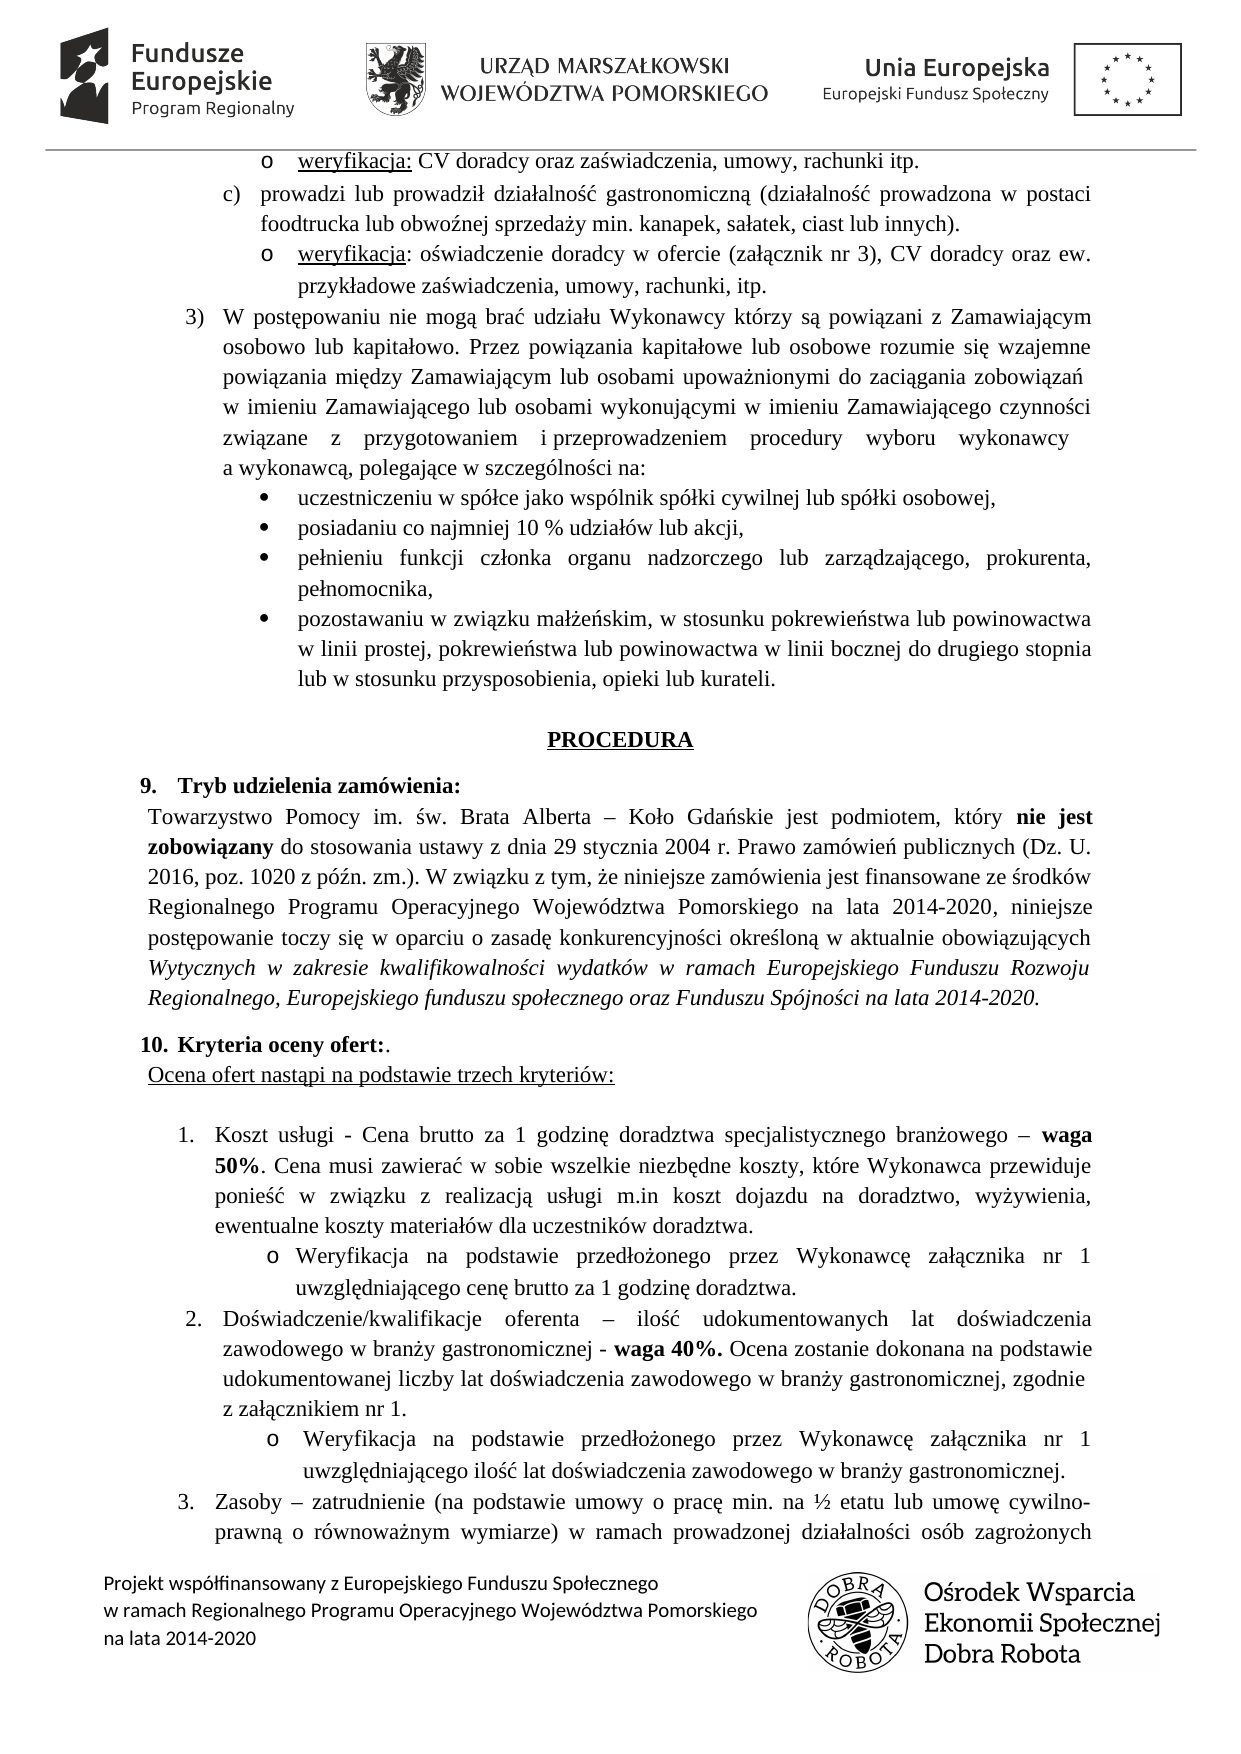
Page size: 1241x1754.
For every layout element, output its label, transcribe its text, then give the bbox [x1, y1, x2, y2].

picture [807, 1572, 1160, 1673]
text Ocena ofert nastąpi na podstawie trzech kryteriów: [148, 1061, 1093, 1087]
list weryfikacja: oświadczenie doradcy w ofercie (załącznik nr 3), CV doradcy oraz ew. przykładowe zaświadczenia, umowy, rachunki, itp. [260, 240, 1093, 299]
list Koszt usługi - Cena brutto za 1 godzinę doradztwa specjalistycznego branżowego – waga 50%. Cena musi zawierać w sobie wszelkie niezbędne koszty, które Wykonawca przewiduje ponieść w związku z realizacją usługi m.in koszt dojazdu na doradztwo, wyżywienia, ewentualne koszty materiałów dla uczestników doradztwa. [177, 1121, 1093, 1238]
list Doświadczenie/kwalifikacje oferenta – ilość udokumentowanych lat doświadczenia zawodowego w branży gastronomicznej - waga 40%. Ocena zostanie dokonana na podstawie udokumentowanej liczby lat doświadczenia zawodowego w branży gastronomicznej, zgodnie z załącznikiem nr 1. [185, 1304, 1093, 1422]
list Kryteria oceny ofert:. [140, 1031, 1093, 1057]
text PROCEDURA [148, 726, 1093, 752]
list W postępowaniu nie mogą brać udziału Wykonawcy którzy są powiązani z Zamawiającym osobowo lub kapitałowo. Przez powiązania kapitałowe lub osobowe rozumie się wzajemne powiązania między Zamawiającym lub osobami upoważnionymi do zaciągania zobowiązań w imieniu Zamawiającego lub osobami wykonującymi w imieniu Zamawiającego czynności związane z przygotowaniem i przeprowadzeniem procedury wyboru wykonawcy a wykonawcą, polegające w szczególności na: [185, 303, 1093, 480]
list uczestniczeniu w spółce jako wspólnik spółki cywilnej lub spółki osobowej, [260, 484, 1093, 510]
list prowadzi lub prowadził działalność gastronomiczną (działalność prowadzona w postaci foodtrucka lub obwoźnej sprzedaży min. kanapek, sałatek, ciast lub innych). [223, 180, 1093, 237]
list weryfikacja: CV doradcy oraz zaświadczenia, umowy, rachunki itp. [260, 148, 1093, 176]
list posiadaniu co najmniej 10 % udziałów lub akcji, [260, 514, 1093, 541]
list Tryb udzielenia zamówienia: [140, 772, 1093, 799]
list pozostawaniu w związku małżeńskim, w stosunku pokrewieństwa lub powinowactwa w linii prostej, pokrewieństwa lub powinowactwa w linii bocznej do drugiego stopnia lub w stosunku przysposobienia, opieki lub kurateli. [260, 605, 1093, 692]
list Weryfikacja na podstawie przedłożonego przez Wykonawcę załącznika nr 1 uwzględniającego cenę brutto za 1 godzinę doradztwa. [266, 1242, 1093, 1301]
list pełnieniu funkcji członka organu nadzorczego lub zarządzającego, prokurenta, pełnomocnika, [260, 544, 1093, 601]
text Towarzystwo Pomocy im. św. Brata Alberta – Koło Gdańskie jest podmiotem, który nie jest zobowiązany do stosowania ustawy z dnia 29 stycznia 2004 r. Prawo zamówień publicznych (Dz. U. 2016, poz. 1020 z późn. zm.). W związku z tym, że niniejsze zamówienia jest finansowane ze środków Regionalnego Programu Operacyjnego Województwa Pomorskiego na lata 2014-2020, niniejsze postępowanie toczy się w oparciu o zasadę konkurencyjności określoną w aktualnie obowiązujących Wytycznych w zakresie kwalifikowalności wydatków w ramach Europejskiego Funduszu Rozwoju Regionalnego, Europejskiego funduszu społecznego oraz Funduszu Spójności na lata 2014-2020. [148, 803, 1093, 1010]
list Weryfikacja na podstawie przedłożonego przez Wykonawcę załącznika nr 1 uwzględniającego ilość lat doświadczenia zawodowego w branży gastronomicznej. [266, 1425, 1093, 1484]
picture [45, 27, 1197, 151]
